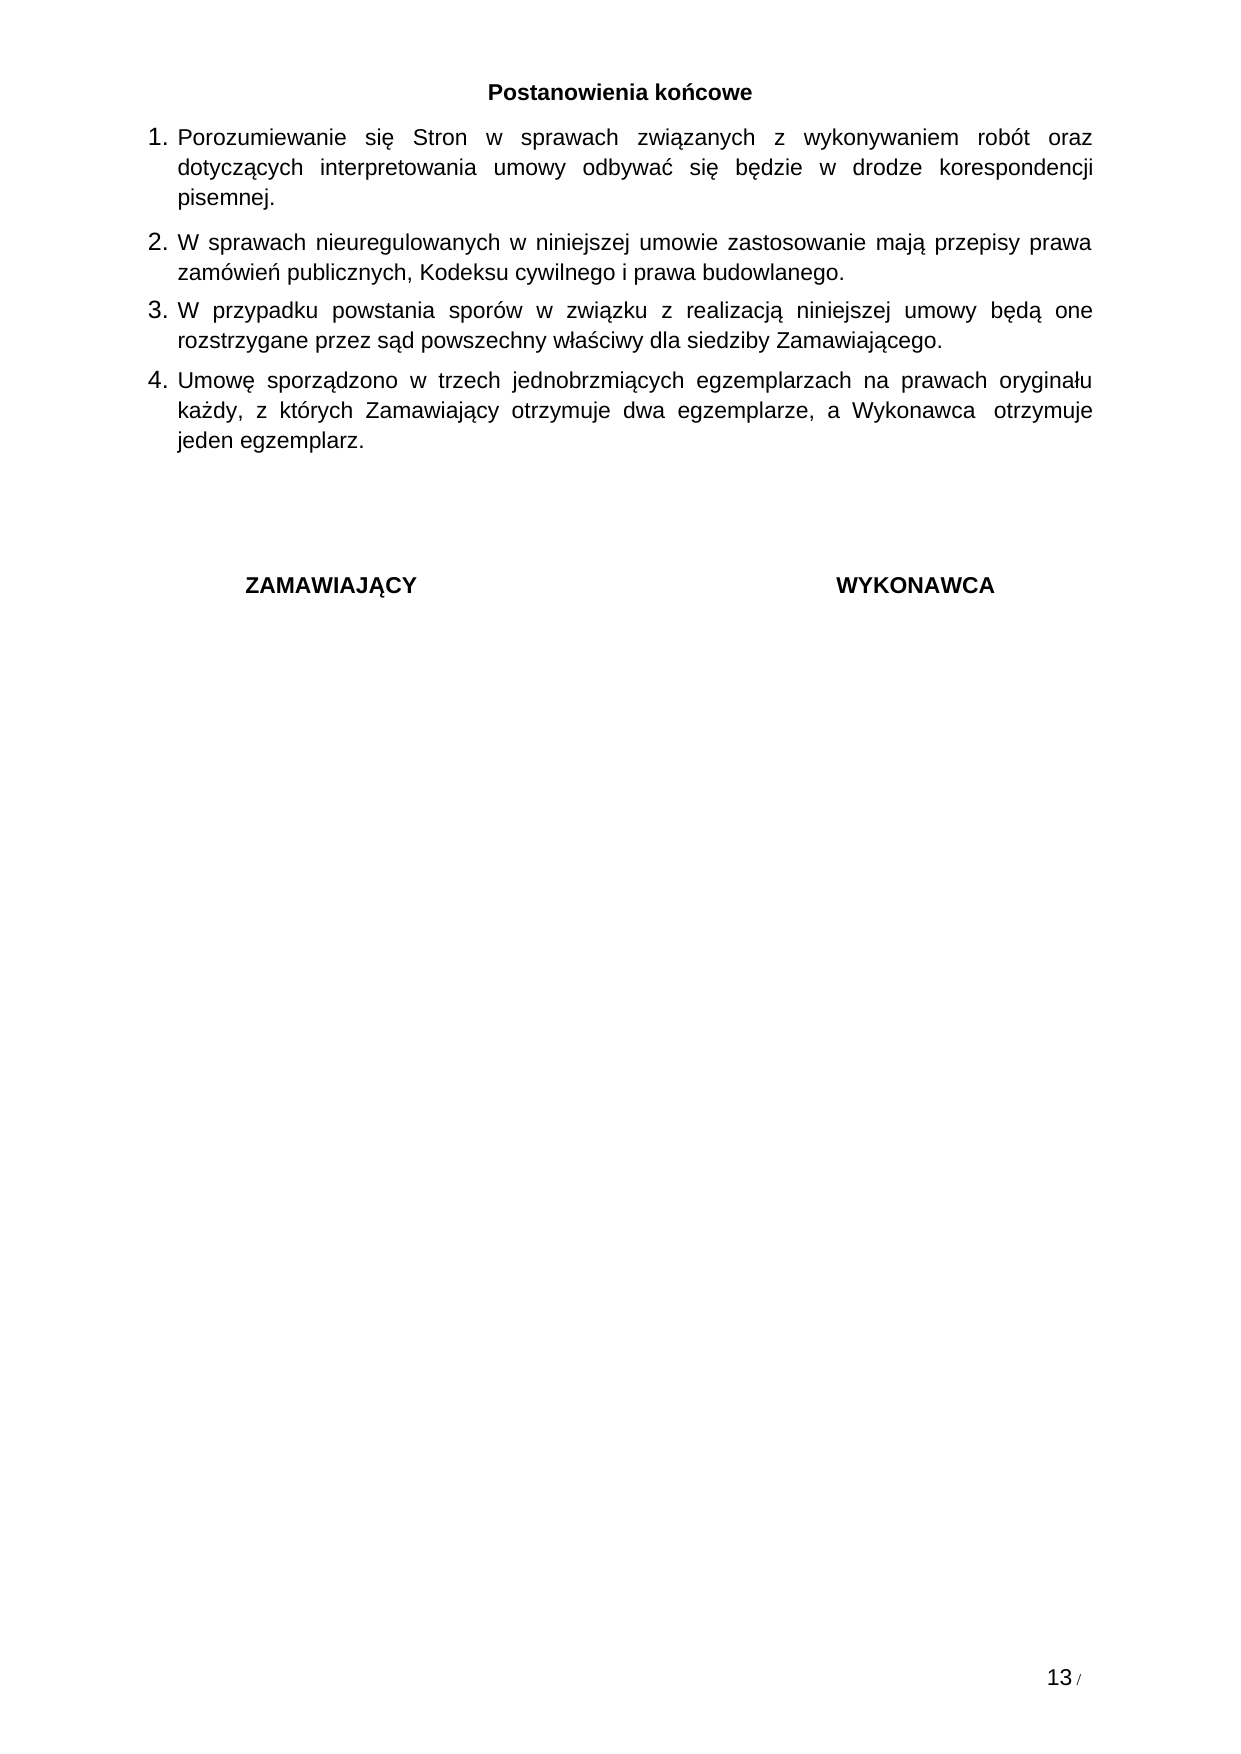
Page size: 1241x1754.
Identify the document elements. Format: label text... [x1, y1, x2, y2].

list W sprawach nieuregulowanych w niniejszej umowie zastosowanie mają przepisy prawa zamówień publicznych, Kodeksu cywilnego i prawa budowlanego. [148, 227, 1093, 285]
text Postanowienia końcowe [135, 79, 1105, 106]
list W przypadku powstania sporów w związku z realizacją niniejszej umowy będą one rozstrzygane przez sąd powszechny właściwy dla siedziby Zamawiającego. [148, 295, 1093, 354]
list Porozumiewanie się Stron w sprawach związanych z wykonywaniem robót oraz dotyczących interpretowania umowy odbywać się będzie w drodze korespondencji pisemnej. [148, 122, 1093, 210]
text ZAMAWIAJĄCY WYKONAWCA [135, 572, 1105, 598]
list Umowę sporządzono w trzech jednobrzmiących egzemplarzach na prawach oryginału każdy, z których Zamawiający otrzymuje dwa egzemplarze, a Wykonawca otrzymuje jeden egzemplarz. [148, 365, 1093, 453]
